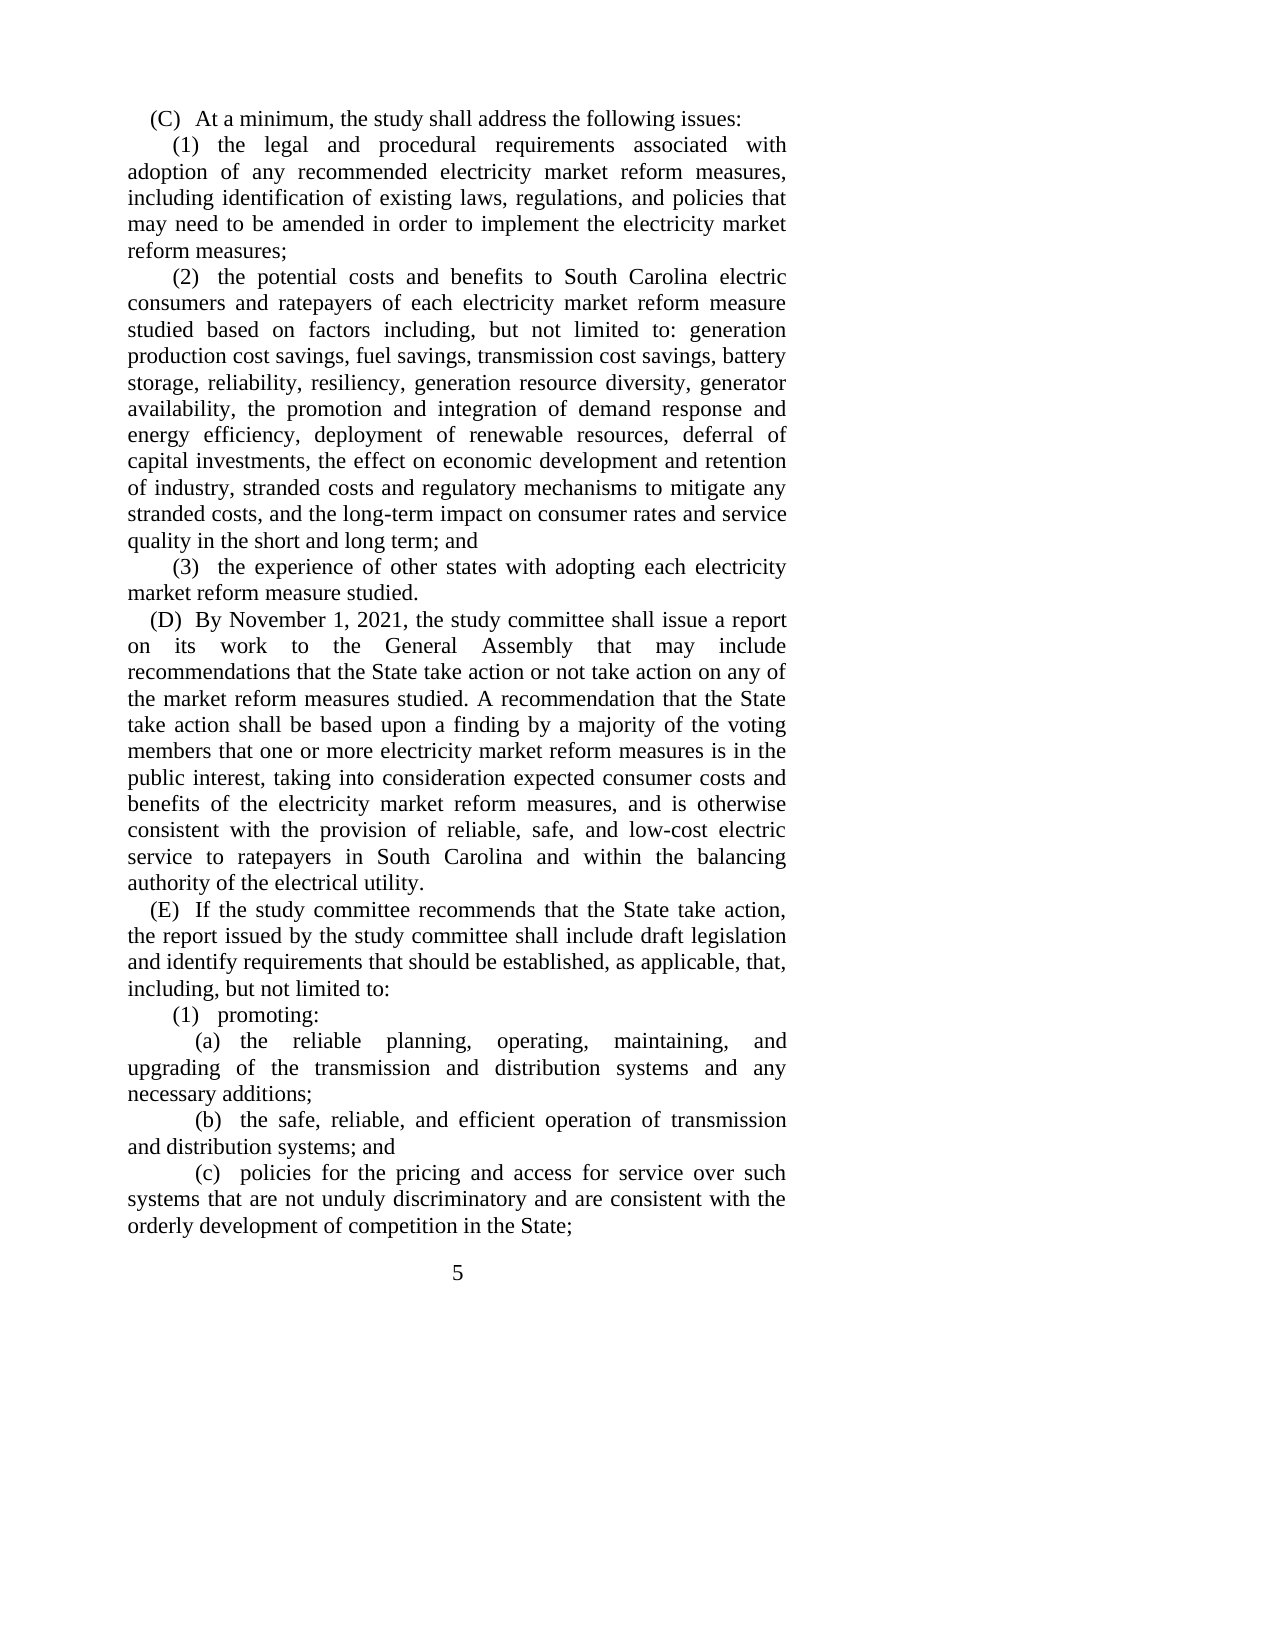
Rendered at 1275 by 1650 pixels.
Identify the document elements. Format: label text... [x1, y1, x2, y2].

text (2) the potential costs and benefits to South Carolina electric consumers and ratepayers of each electricity market reform measure studied based on factors including, but not limited to: generation production cost savings, fuel savings, transmission cost savings, battery storage, reliability, resiliency, generation resource diversity, generator availability, the promotion and integration of demand response and energy efficiency, deployment of renewable resources, deferral of capital investments, the effect on economic development and retention of industry, stranded costs and regulatory mechanisms to mitigate any stranded costs, and the long-term impact on consumer rates and service quality in the short and long term; and [127, 263, 787, 553]
text (c) policies for the pricing and access for service over such systems that are not unduly discriminatory and are consistent with the orderly development of competition in the State; [127, 1159, 787, 1238]
text (1) promoting: [127, 1001, 787, 1027]
text (a) the reliable planning, operating, maintaining, and upgrading of the transmission and distribution systems and any necessary additions; [127, 1027, 787, 1106]
text (b) the safe, reliable, and efficient operation of transmission and distribution systems; and [127, 1106, 787, 1159]
text (C) At a minimum, the study shall address the following issues: [127, 105, 787, 131]
text (3) the experience of other states with adopting each electricity market reform measure studied. [127, 553, 787, 606]
text (1) the legal and procedural requirements associated with adoption of any recommended electricity market reform measures, including identification of existing laws, regulations, and policies that may need to be amended in order to implement the electricity market reform measures; [127, 131, 787, 263]
text (E) If the study committee recommends that the State take action, the report issued by the study committee shall include draft legislation and identify requirements that should be established, as applicable, that, including, but not limited to: [127, 896, 787, 1001]
text (D) By November 1, 2021, the study committee shall issue a report on its work to the General Assembly that may include recommendations that the State take action or not take action on any of the market reform measures studied. A recommendation that the State take action shall be based upon a finding by a majority of the voting members that one or more electricity market reform measures is in the public interest, taking into consideration expected consumer costs and benefits of the electricity market reform measures, and is otherwise consistent with the provision of reliable, safe, and low-cost electric service to ratepayers in South Carolina and within the balancing authority of the electrical utility. [127, 606, 787, 896]
